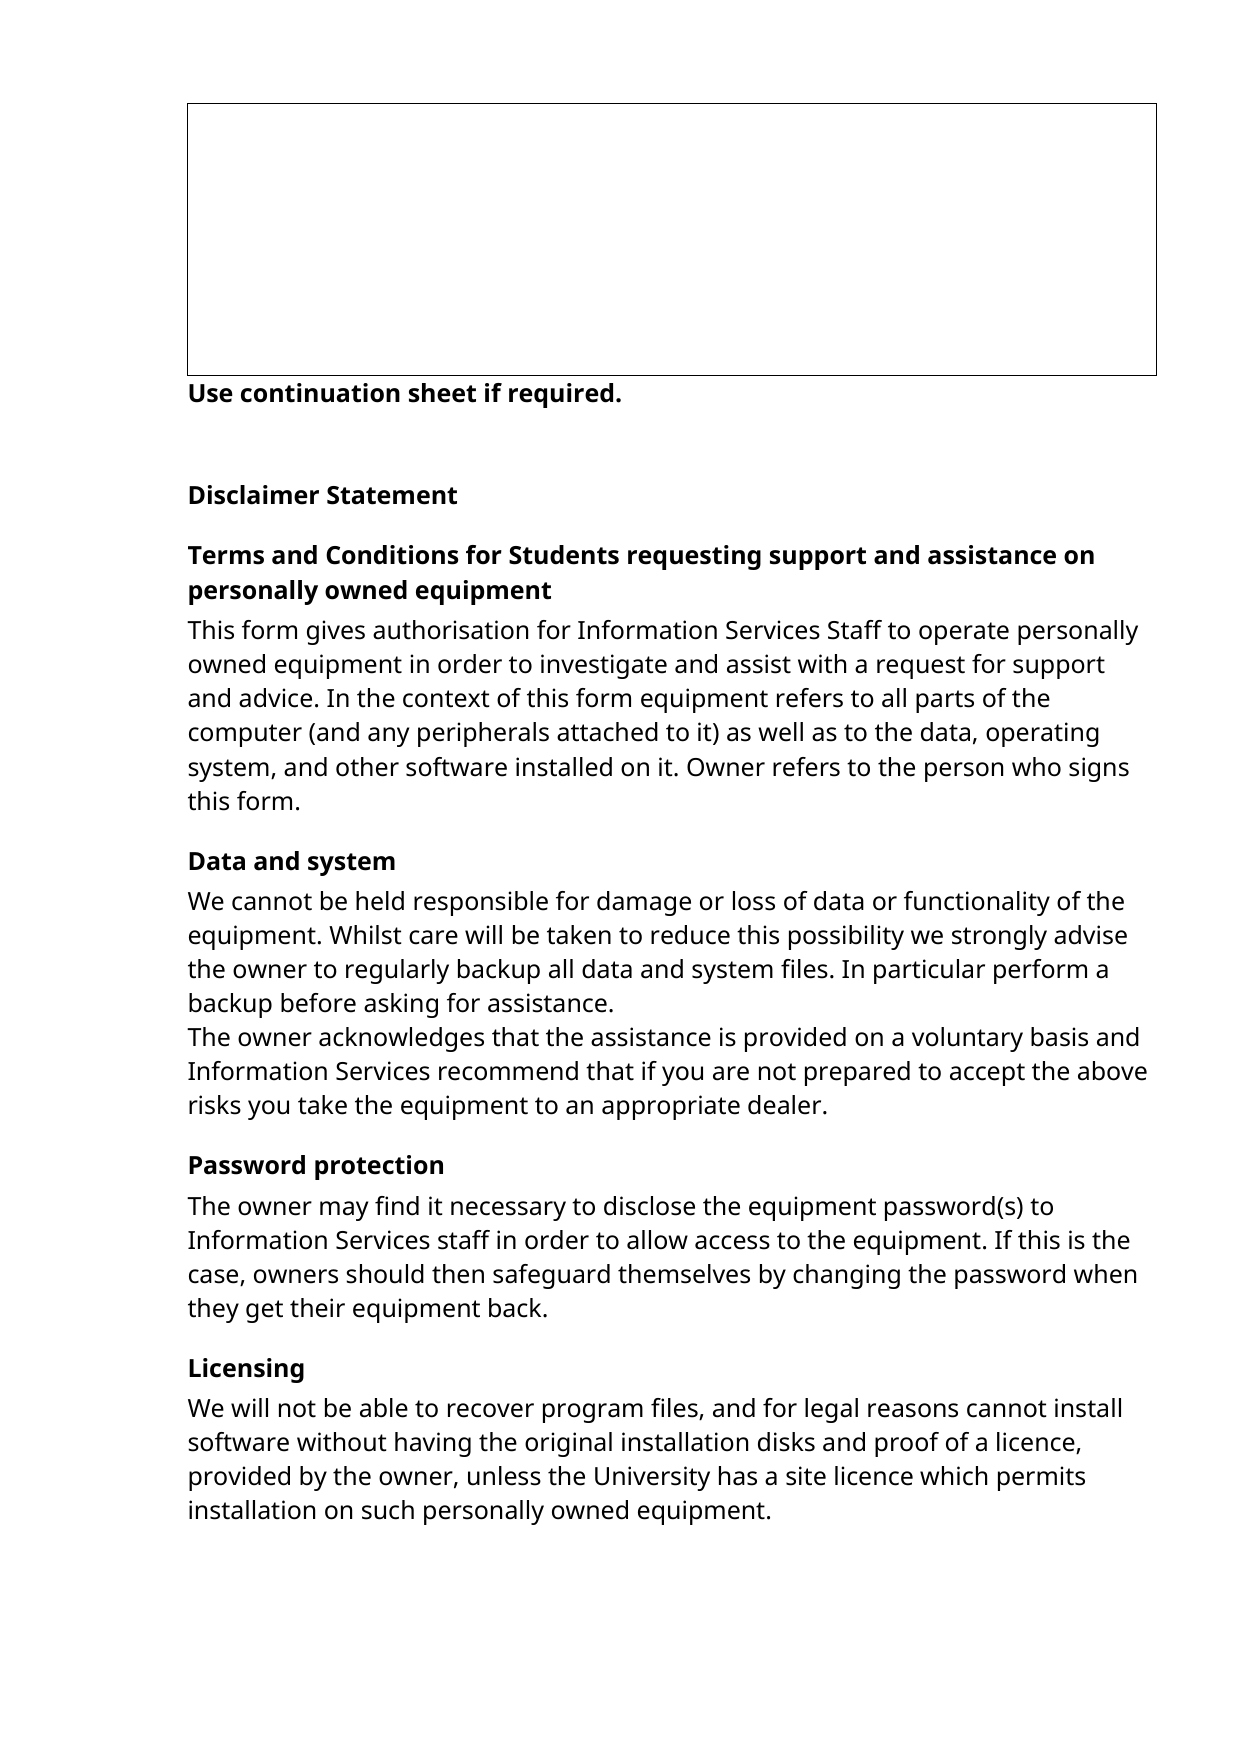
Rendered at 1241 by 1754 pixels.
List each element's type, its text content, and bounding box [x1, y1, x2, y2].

subtitle Licensing [187, 1349, 1152, 1384]
subtitle Terms and Conditions for Students requesting support and assistance on personally owned equipment [187, 537, 1152, 607]
subtitle Password protection [187, 1147, 1152, 1182]
subtitle Data and system [187, 842, 1152, 877]
text The owner may find it necessary to disclose the equipment password(s) to Information Services staff in order to allow access to the equipment. If this is the case, owners should then safeguard themselves by changing the password when they get their equipment back. [187, 1188, 1152, 1324]
text The owner acknowledges that the assistance is provided on a voluntary basis and Information Services recommend that if you are not prepared to accept the above risks you take the equipment to an appropriate dealer. [187, 1020, 1152, 1122]
text We will not be able to recover program files, and for legal reasons cannot install software without having the original installation disks and proof of a licence, provided by the owner, unless the University has a site licence which permits installation on such personally owned equipment. [187, 1391, 1152, 1527]
text This form gives authorisation for Information Services Staff to operate personally owned equipment in order to investigate and assist with a request for support and advice. In the context of this form equipment refers to all parts of the computer (and any peripherals attached to it) as well as to the data, operating system, and other software installed on it. Owner refers to the person who signs this form. [187, 613, 1152, 817]
text Use continuation sheet if required. [187, 376, 1152, 409]
text We cannot be held responsible for damage or loss of data or functionality of the equipment. Whilst care will be taken to reduce this possibility we strongly advise the owner to regularly backup all data and system files. In particular perform a backup before asking for assistance. [187, 883, 1152, 1020]
text Disclaimer Statement [187, 478, 1152, 512]
